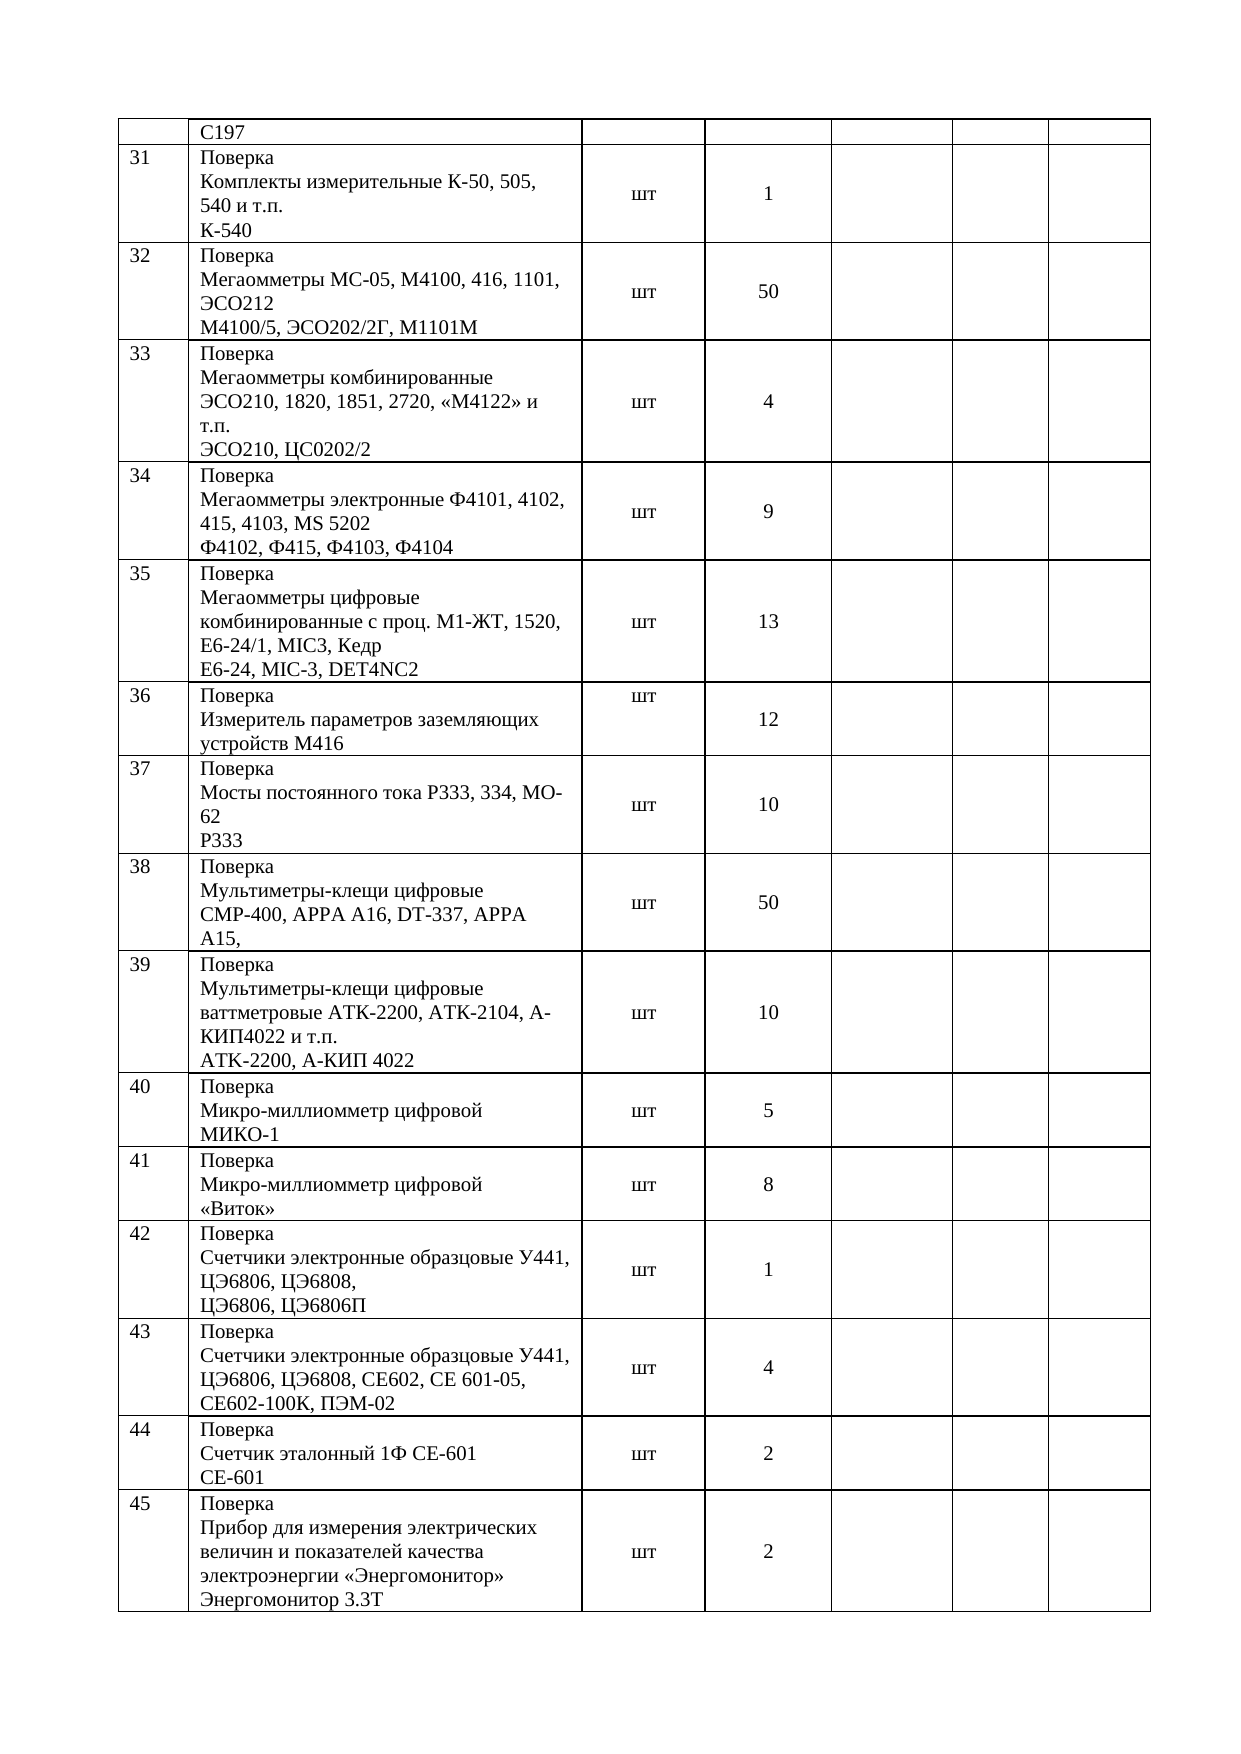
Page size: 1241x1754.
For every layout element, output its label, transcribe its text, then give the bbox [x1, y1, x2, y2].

table_cell [1049, 1417, 1150, 1489]
table_cell 39 [119, 951, 188, 1072]
table_cell [953, 1148, 1048, 1220]
table_cell Поверка Счетчик эталонный 1Ф СЕ-601 СЕ-601 [189, 1417, 581, 1489]
table_cell [832, 1491, 952, 1611]
table_cell [832, 952, 952, 1072]
table_cell [953, 1417, 1048, 1489]
table_cell [953, 952, 1048, 1072]
table_cell [953, 1221, 1048, 1317]
table_cell шт [583, 683, 704, 755]
table_cell Поверка Мосты постоянного тока Р333, 334, МО-62 Р333 [189, 756, 581, 852]
table_cell шт [583, 1417, 704, 1489]
table_cell 35 [119, 560, 188, 681]
table_cell 43 [119, 1319, 188, 1415]
table_cell [1049, 145, 1150, 242]
table_cell 1 [706, 145, 831, 242]
table_cell [832, 243, 952, 339]
table_cell 13 [706, 561, 831, 681]
table_cell [1049, 1221, 1150, 1317]
table_cell [1049, 463, 1150, 559]
table_cell 42 [119, 1221, 188, 1317]
table_cell [1049, 341, 1150, 461]
table_cell [832, 854, 952, 950]
table_cell 8 [706, 1148, 831, 1220]
table_cell шт [583, 145, 704, 242]
table_cell Поверка Счетчики электронные образцовые У441, ЦЭ6806, ЦЭ6808, ЦЭ6806, ЦЭ6806П [189, 1221, 581, 1317]
table_cell Поверка Мегаомметры комбинированные ЭСО210, 1820, 1851, 2720, «М4122» и т.п. ЭСО210, ЦС0202/2 [189, 341, 581, 461]
table_cell [832, 120, 952, 144]
table_cell [1049, 1491, 1150, 1611]
table_cell 38 [119, 854, 188, 950]
table_cell Поверка Комплекты измерительные К-50, 505, 540 и т.п. К-540 [189, 145, 581, 242]
table_cell 45 [119, 1490, 188, 1611]
table_cell Поверка Мультиметры-клещи цифровые ваттметровые АТК-2200, АТК-2104, А-КИП4022 и т.п. ATK-2200, А-КИП 4022 [189, 952, 581, 1072]
table_cell шт [583, 854, 704, 950]
table_cell 5 [706, 1074, 831, 1146]
table_cell 34 [119, 462, 188, 559]
table_cell 10 [706, 756, 831, 852]
table_cell [832, 756, 952, 852]
table_cell [953, 145, 1048, 242]
table_cell [1049, 120, 1150, 144]
table_cell [953, 683, 1048, 755]
table_cell Поверка Мегаомметры цифровые комбинированные с проц. М1-ЖТ, 1520, Е6-24/1, МIC3, Кедр Е6-24, MIC-3, DET4NC2 [189, 561, 581, 681]
table_cell шт [583, 1491, 704, 1611]
table_cell 41 [119, 1147, 188, 1220]
table_cell [832, 145, 952, 242]
table_cell [832, 1417, 952, 1489]
table_cell [832, 1319, 952, 1415]
table_cell [1049, 1319, 1150, 1415]
table_cell 50 [706, 243, 831, 339]
table_cell [832, 1221, 952, 1317]
table_cell шт [583, 1221, 704, 1317]
table_cell [1049, 756, 1150, 852]
table_cell Поверка Измеритель параметров заземляющих устройств М416 [189, 683, 581, 755]
table_cell 40 [119, 1073, 188, 1146]
table_cell шт [583, 463, 704, 559]
table_cell [953, 1319, 1048, 1415]
table_cell [953, 1074, 1048, 1146]
table_cell шт [583, 1148, 704, 1220]
table_cell 37 [119, 756, 188, 852]
table_cell 36 [119, 682, 188, 755]
table_cell [832, 1074, 952, 1146]
table_cell [953, 120, 1048, 144]
table_cell Поверка Мегаомметры электронные Ф4101, 4102, 415, 4103, MS 5202 Ф4102, Ф415, Ф4103, Ф4104 [189, 463, 581, 559]
table_cell 1 [706, 120, 831, 144]
table_cell 50 [706, 854, 831, 950]
table_cell [832, 561, 952, 681]
table_cell [1049, 1148, 1150, 1220]
table_cell [953, 1491, 1048, 1611]
table_cell шт [583, 952, 704, 1072]
table_cell [1049, 854, 1150, 950]
table_cell Поверка Мегаомметры МС-05, М4100, 416, 1101, ЭСО212 М4100/5, ЭСО202/2Г, М1101М [189, 243, 581, 339]
table_cell Поверка Микро-миллиомметр цифровой «Виток» [189, 1148, 581, 1220]
table_cell 10 [706, 952, 831, 1072]
table_cell 30 [119, 119, 188, 144]
table_cell 2 [706, 1417, 831, 1489]
table_cell [1049, 1074, 1150, 1146]
table_cell шт [583, 120, 704, 144]
table_cell Поверка Счетчики электронные образцовые У441, ЦЭ6806, ЦЭ6808, СЕ602, СЕ 601-05, СЕ602-100К, ПЭМ-02 [189, 1319, 581, 1415]
table_cell шт [583, 756, 704, 852]
table_cell шт [583, 1074, 704, 1146]
table_cell 4 [706, 1319, 831, 1415]
table_cell 32 [119, 243, 188, 339]
table_cell Поверка Мультиметры-клещи цифровые СМP-400, APPA A16, DT-337, АРРА А15, [189, 854, 581, 950]
table_cell [953, 561, 1048, 681]
table_cell шт [583, 561, 704, 681]
table_cell [953, 756, 1048, 852]
table_cell Поверка Микро-миллиомметр цифровой МИКО-1 [189, 1074, 581, 1146]
table_cell [953, 463, 1048, 559]
table_cell шт [583, 243, 704, 339]
table_cell 12 [706, 683, 831, 755]
table_cell шт [583, 1319, 704, 1415]
table_cell [1049, 952, 1150, 1072]
table_cell 2 [706, 1491, 831, 1611]
table_cell [953, 243, 1048, 339]
table_cell 1 [706, 1221, 831, 1317]
table_cell [832, 341, 952, 461]
table_cell 4 [706, 341, 831, 461]
table_cell [953, 854, 1048, 950]
table_cell [832, 463, 952, 559]
table_cell 33 [119, 340, 188, 461]
table_cell [832, 1148, 952, 1220]
table_cell [832, 683, 952, 755]
table_cell [1049, 683, 1150, 755]
table_cell 31 [119, 145, 188, 242]
table_cell 9 [706, 463, 831, 559]
table_cell [1049, 243, 1150, 339]
table_cell Поверка Прибор для измерения электрических величин и показателей качества электроэнергии «Энергомонитор» Энергомонитор 3.3Т [189, 1491, 581, 1611]
table_cell 44 [119, 1416, 188, 1489]
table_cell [189, 120, 581, 144]
table_cell [1049, 561, 1150, 681]
table_cell [953, 341, 1048, 461]
table_cell шт [583, 341, 704, 461]
